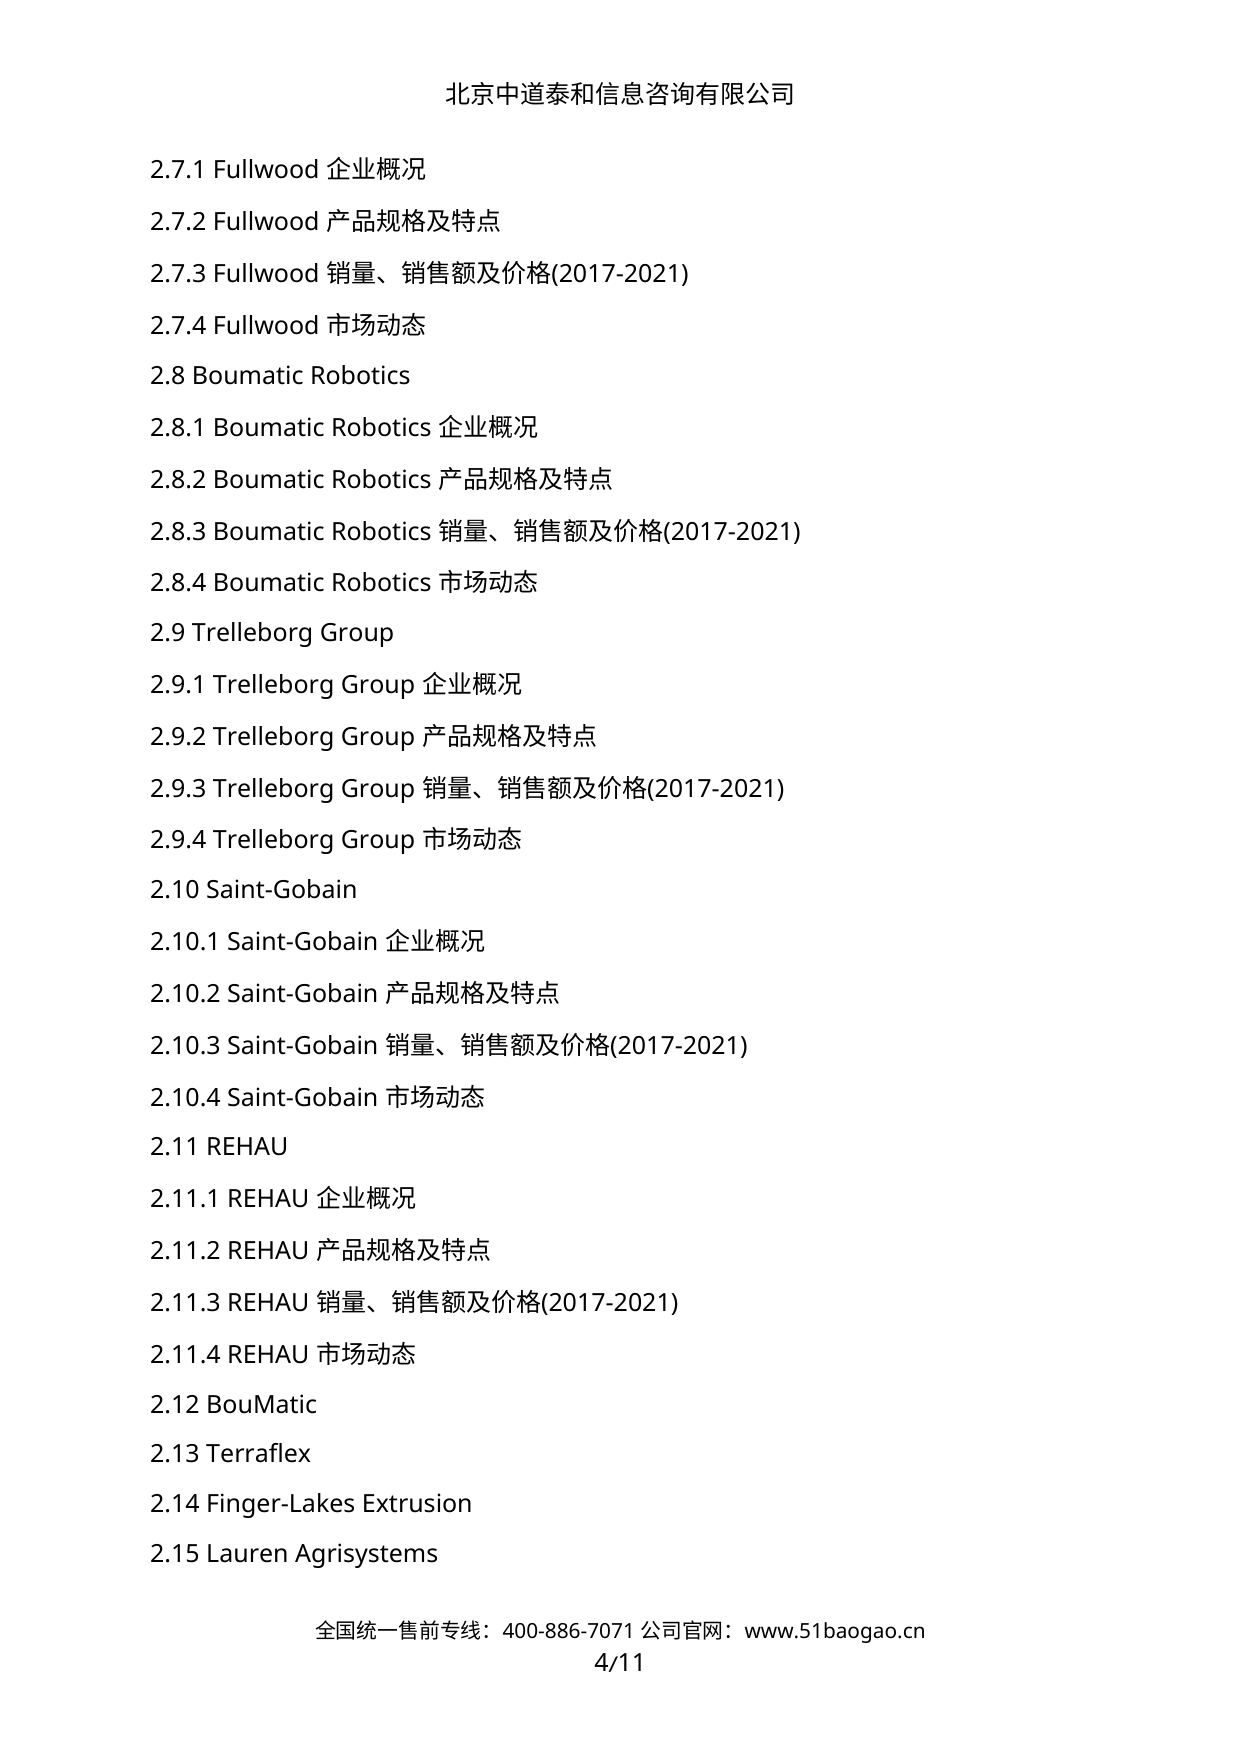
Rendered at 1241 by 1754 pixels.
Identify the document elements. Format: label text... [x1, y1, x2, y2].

text 2.11 REHAU [150, 1129, 1090, 1163]
text 2.10 Saint-Gobain [150, 872, 1090, 906]
text 2.7.4 Fullwood 市场动态 [150, 306, 1090, 342]
text 2.10.3 Saint-Gobain 销量、销售额及价格(2017-2021) [150, 1025, 1090, 1062]
text 2.9 Trelleborg Group [150, 615, 1090, 649]
text 2.11.3 REHAU 销量、销售额及价格(2017-2021) [150, 1282, 1090, 1319]
text 2.14 Finger-Lakes Extrusion [150, 1486, 1090, 1520]
text 2.9.1 Trelleborg Group 企业概况 [150, 664, 1090, 701]
text 2.8.4 Boumatic Robotics 市场动态 [150, 563, 1090, 599]
text 2.9.3 Trelleborg Group 销量、销售额及价格(2017-2021) [150, 768, 1090, 804]
text 2.15 Lauren Agrisystems [150, 1535, 1090, 1569]
text 2.8.1 Boumatic Robotics 企业概况 [150, 407, 1090, 443]
text 2.13 Terraflex [150, 1436, 1090, 1470]
text 2.9.2 Trelleborg Group 产品规格及特点 [150, 716, 1090, 752]
text 2.12 BouMatic [150, 1386, 1090, 1420]
text 2.10.4 Saint-Gobain 市场动态 [150, 1077, 1090, 1113]
text 2.9.4 Trelleborg Group 市场动态 [150, 820, 1090, 856]
text 2.11.4 REHAU 市场动态 [150, 1334, 1090, 1371]
text 2.8 Boumatic Robotics [150, 357, 1090, 392]
text 2.10.2 Saint-Gobain 产品规格及特点 [150, 973, 1090, 1010]
text 2.7.1 Fullwood 企业概况 [150, 150, 1090, 186]
text 2.8.3 Boumatic Robotics 销量、销售额及价格(2017-2021) [150, 511, 1090, 547]
text 2.7.3 Fullwood 销量、销售额及价格(2017-2021) [150, 254, 1090, 290]
text 2.11.1 REHAU 企业概况 [150, 1179, 1090, 1215]
text 2.11.2 REHAU 产品规格及特点 [150, 1231, 1090, 1267]
text 2.10.1 Saint-Gobain 企业概况 [150, 922, 1090, 958]
text 2.8.2 Boumatic Robotics 产品规格及特点 [150, 459, 1090, 495]
text 2.7.2 Fullwood 产品规格及特点 [150, 202, 1090, 238]
